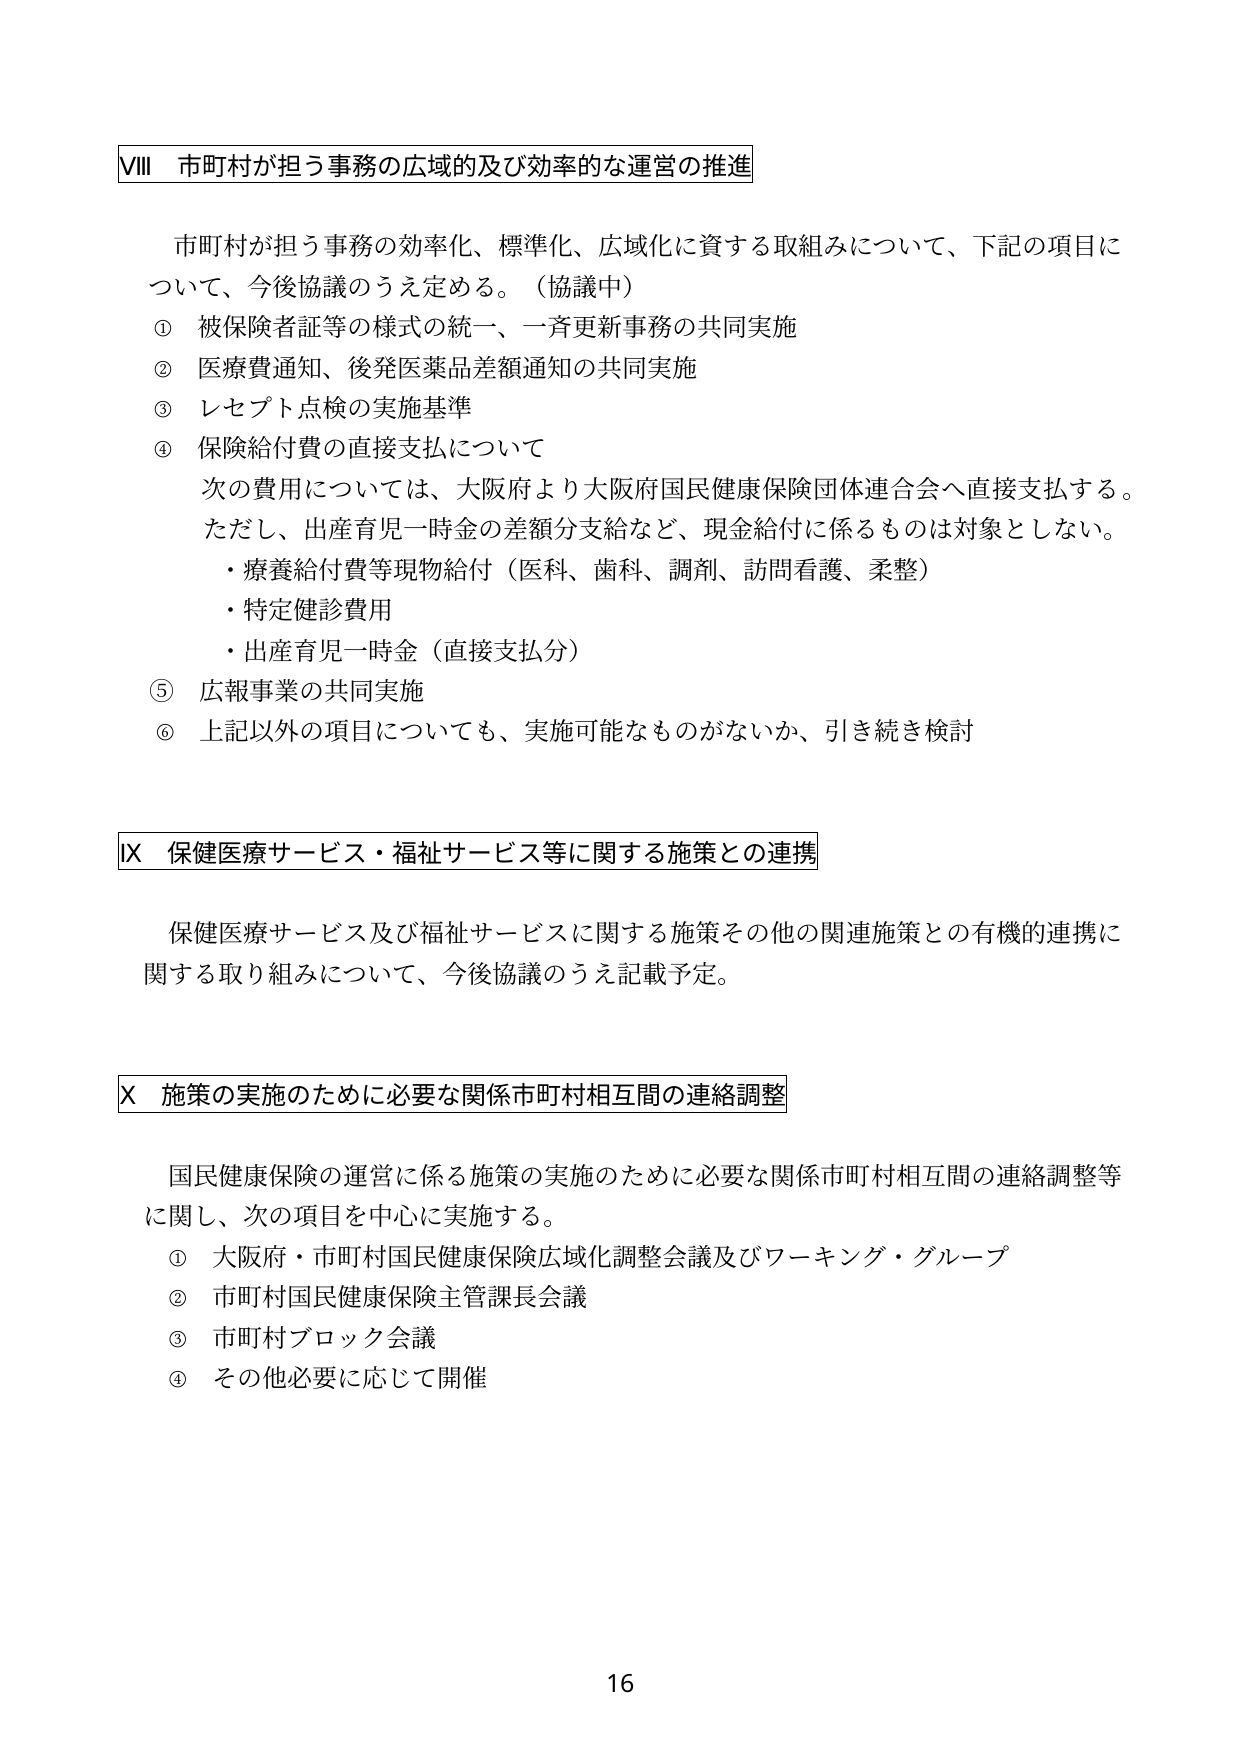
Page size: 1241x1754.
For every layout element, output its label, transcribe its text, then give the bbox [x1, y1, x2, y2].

text ③ 市町村ブロック会議 [118, 1316, 1122, 1356]
text Ⅸ 保健医療サービス・福祉サービス等に関する施策との連携 [118, 831, 1122, 871]
text 国民健康保険の運営に係る施策の実施のために必要な関係市町村相互間の連絡調整等に関し、次の項目を中心に実施する。 [143, 1154, 1122, 1235]
text ① 大阪府・市町村国民健康保険広域化調整会議及びワーキング・グループ [118, 1235, 1122, 1276]
text ・特定健診費用 [118, 588, 1122, 629]
text 市町村が担う事務の効率化、標準化、広域化に資する取組みについて、下記の項目について、今後協議のうえ定める。（協議中） [148, 225, 1122, 306]
text ④ 保険給付費の直接支払について [128, 427, 1122, 467]
text 次の費用については、大阪府より大阪府国民健康保険団体連合会へ直接支払する。ただし、出産育児一時金の差額分支給など、現金給付に係るものは対象としない。 [118, 467, 1122, 548]
text ⑤ 広報事業の共同実施 [118, 669, 1122, 710]
text ① 被保険者証等の様式の統一、一斉更新事務の共同実施 [128, 306, 1122, 346]
text 保健医療サービス及び福祉サービスに関する施策その他の関連施策との有機的連携に関する取り組みについて、今後協議のうえ記載予定。 [143, 912, 1122, 993]
text Ⅷ 市町村が担う事務の広域的及び効率的な運営の推進 [118, 144, 1122, 184]
text Ⅹ 施策の実施のために必要な関係市町村相互間の連絡調整 [118, 1073, 1122, 1114]
text ② 医療費通知、後発医薬品差額通知の共同実施 [128, 346, 1122, 386]
text ・出産育児一時金（直接支払分） [118, 629, 1122, 669]
text ④ その他必要に応じて開催 [118, 1356, 1122, 1397]
text ② 市町村国民健康保険主管課長会議 [118, 1276, 1122, 1316]
text ⑥ 上記以外の項目についても、実施可能なものがないか、引き続き検討 [118, 710, 1122, 750]
text ③ レセプト点検の実施基準 [128, 386, 1122, 427]
text ・療養給付費等現物給付（医科、歯科、調剤、訪問看護、柔整） [118, 548, 1122, 588]
